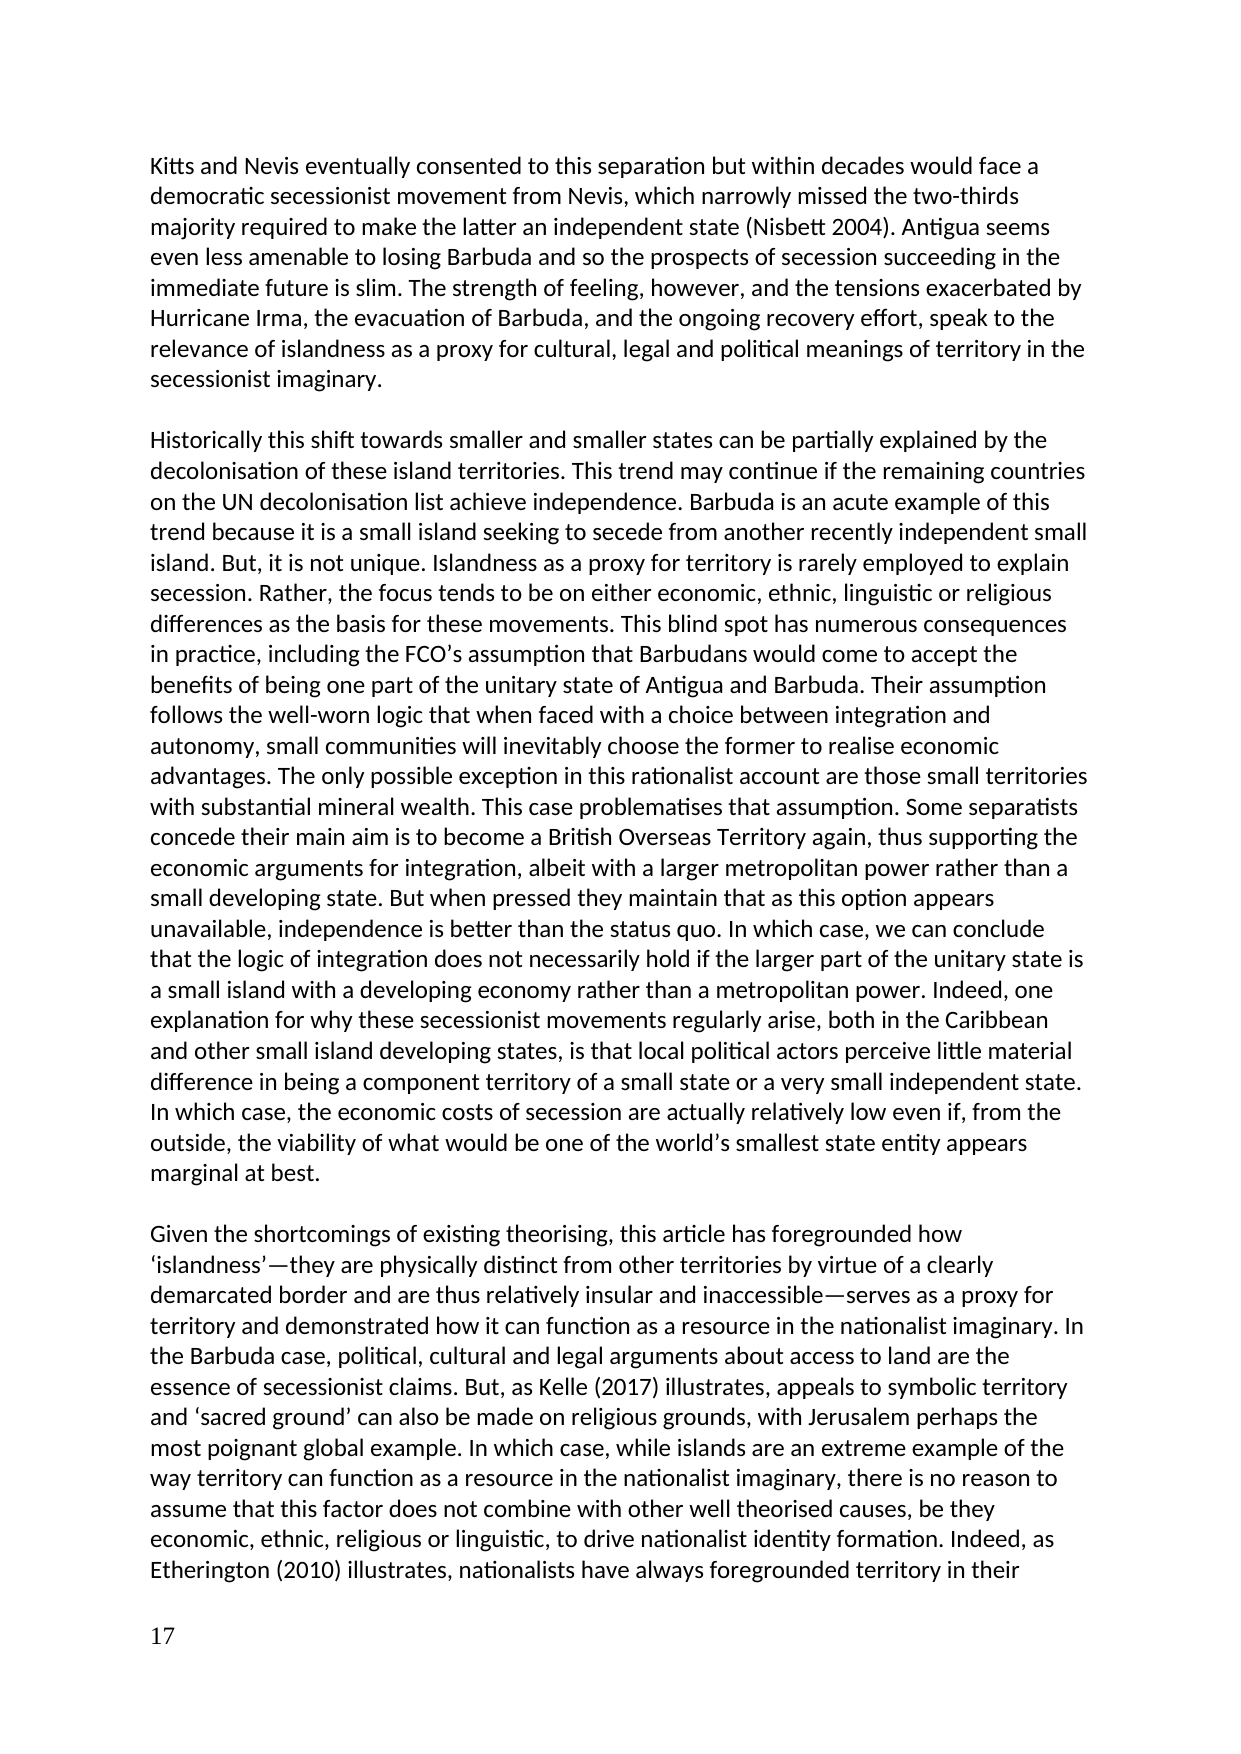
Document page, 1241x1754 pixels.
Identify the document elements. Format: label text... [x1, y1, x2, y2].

text Historically this shift towards smaller and smaller states can be partially explained by the decolonisation of these island territories. This trend may continue if the remaining countries on the UN decolonisation list achieve independence. Barbuda is an acute example of this trend because it is a small island seeking to secede from another recently independent small island. But, it is not unique. Islandness as a proxy for territory is rarely employed to explain secession. Rather, the focus tends to be on either economic, ethnic, linguistic or religious differences as the basis for these movements. This blind spot has numerous consequences in practice, including the FCO’s assumption that Barbudans would come to accept the benefits of being one part of the unitary state of Antigua and Barbuda. Their assumption follows the well-worn logic that when faced with a choice between integration and autonomy, small communities will inevitably choose the former to realise economic advantages. The only possible exception in this rationalist account are those small territories with substantial mineral wealth. This case problematises that assumption. Some separatists concede their main aim is to become a British Overseas Territory again, thus supporting the economic arguments for integration, albeit with a larger metropolitan power rather than a small developing state. But when pressed they maintain that as this option appears unavailable, independence is better than the status quo. In which case, we can conclude that the logic of integration does not necessarily hold if the larger part of the unitary state is a small island with a developing economy rather than a metropolitan power. Indeed, one explanation for why these secessionist movements regularly arise, both in the Caribbean and other small island developing states, is that local political actors perceive little material difference in being a component territory of a small state or a very small independent state. In which case, the economic costs of secession are actually relatively low even if, from the outside, the viability of what would be one of the world’s smallest state entity appears marginal at best. [150, 425, 1090, 1188]
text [150, 150, 1090, 394]
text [150, 1218, 1090, 1584]
